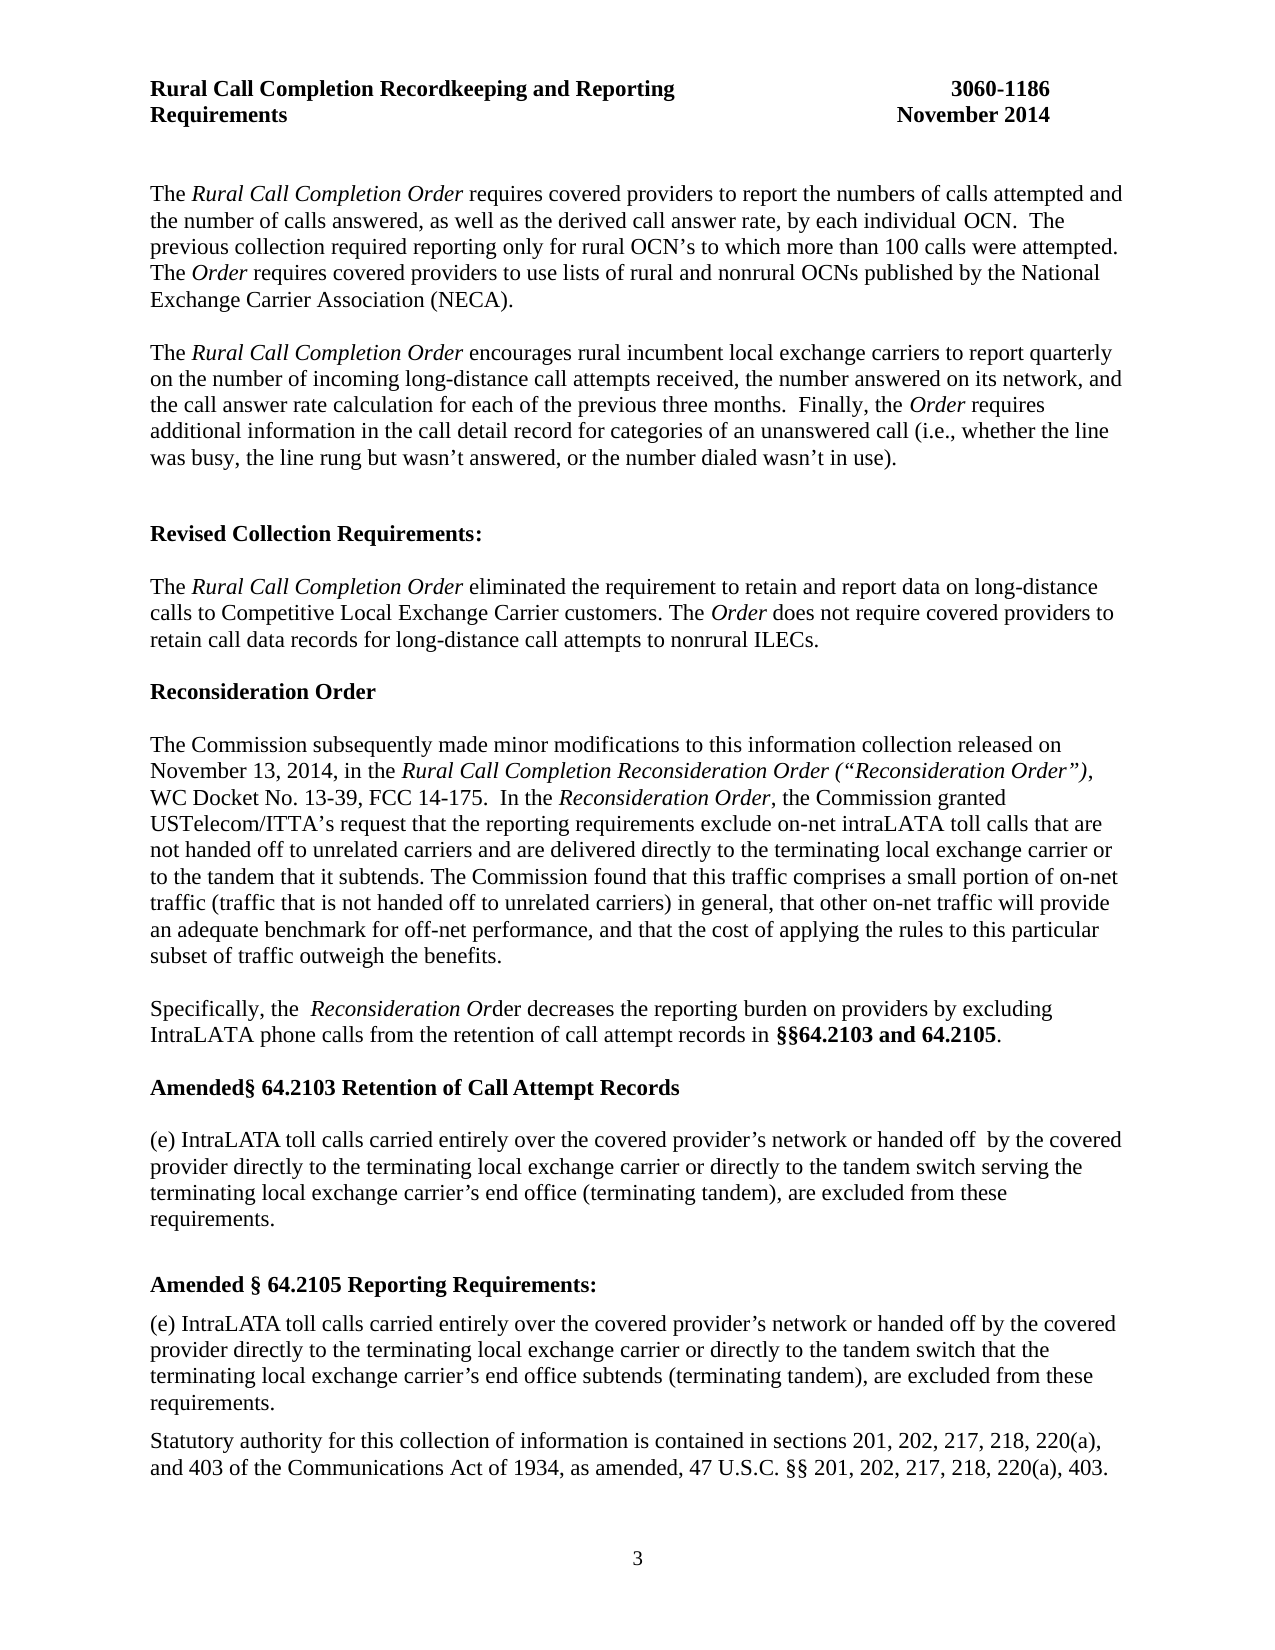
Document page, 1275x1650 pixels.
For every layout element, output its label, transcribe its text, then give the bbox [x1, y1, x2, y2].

text Amended § 64.2105 Reporting Requirements: [150, 1271, 1125, 1297]
text (e) IntraLATA toll calls carried entirely over the covered provider’s network or handed off by the covered provider directly to the terminating local exchange carrier or directly to the tandem switch serving the terminating local exchange carrier’s end office (terminating tandem), are excluded from these requirements. [150, 1126, 1125, 1232]
text The Rural Call Completion Order encourages rural incumbent local exchange carriers to report quarterly on the number of incoming long-distance call attempts received, the number answered on its network, and the call answer rate calculation for each of the previous three months. Finally, the Order requires additional information in the call detail record for categories of an unanswered call (i.e., whether the line was busy, the line rung but wasn’t answered, or the number dialed wasn’t in use). [150, 338, 1125, 470]
text Reconsideration Order [150, 678, 1125, 705]
text Statutory authority for this collection of information is contained in sections 201, 202, 217, 218, 220(a), and 403 of the Communications Act of 1934, as amended, 47 U.S.C. §§ 201, 202, 217, 218, 220(a), 403. [150, 1427, 1125, 1480]
text Specifically, the Reconsideration Order decreases the reporting burden on providers by excluding IntraLATA phone calls from the retention of call attempt records in §§64.2103 and 64.2105. [150, 995, 1125, 1047]
text (e) IntraLATA toll calls carried entirely over the covered provider’s network or handed off by the covered provider directly to the terminating local exchange carrier or directly to the tandem switch that the terminating local exchange carrier’s end office subtends (terminating tandem), are excluded from these requirements. [150, 1309, 1125, 1415]
text Revised Collection Requirements: [150, 520, 1125, 547]
text The Rural Call Completion Order eliminated the requirement to retain and report data on long-distance calls to Competitive Local Exchange Carrier customers. The Order does not require covered providers to retain call data records for long-distance call attempts to nonrural ILECs. [150, 573, 1125, 652]
text The Rural Call Completion Order requires covered providers to report the numbers of calls attempted and the number of calls answered, as well as the derived call answer rate, by each individual OCN. The previous collection required reporting only for rural OCN’s to which more than 100 calls were attempted. The Order requires covered providers to use lists of rural and nonrural OCNs published by the National Exchange Carrier Association (NECA). [150, 180, 1125, 312]
text Amended§ 64.2103 Retention of Call Attempt Records [150, 1074, 1125, 1100]
text The Commission subsequently made minor modifications to this information collection released on November 13, 2014, in the Rural Call Completion Reconsideration Order (“Reconsideration Order”), WC Docket No. 13-39, FCC 14-175. In the Reconsideration Order, the Commission granted USTelecom/ITTA’s request that the reporting requirements exclude on-net intraLATA toll calls that are not handed off to unrelated carriers and are delivered directly to the terminating local exchange carrier or to the tandem that it subtends. The Commission found that this traffic comprises a small portion of on-net traffic (traffic that is not handed off to unrelated carriers) in general, that other on-net traffic will provide an adequate benchmark for off-net performance, and that the cost of applying the rules to this particular subset of traffic outweigh the benefits. [150, 731, 1125, 968]
